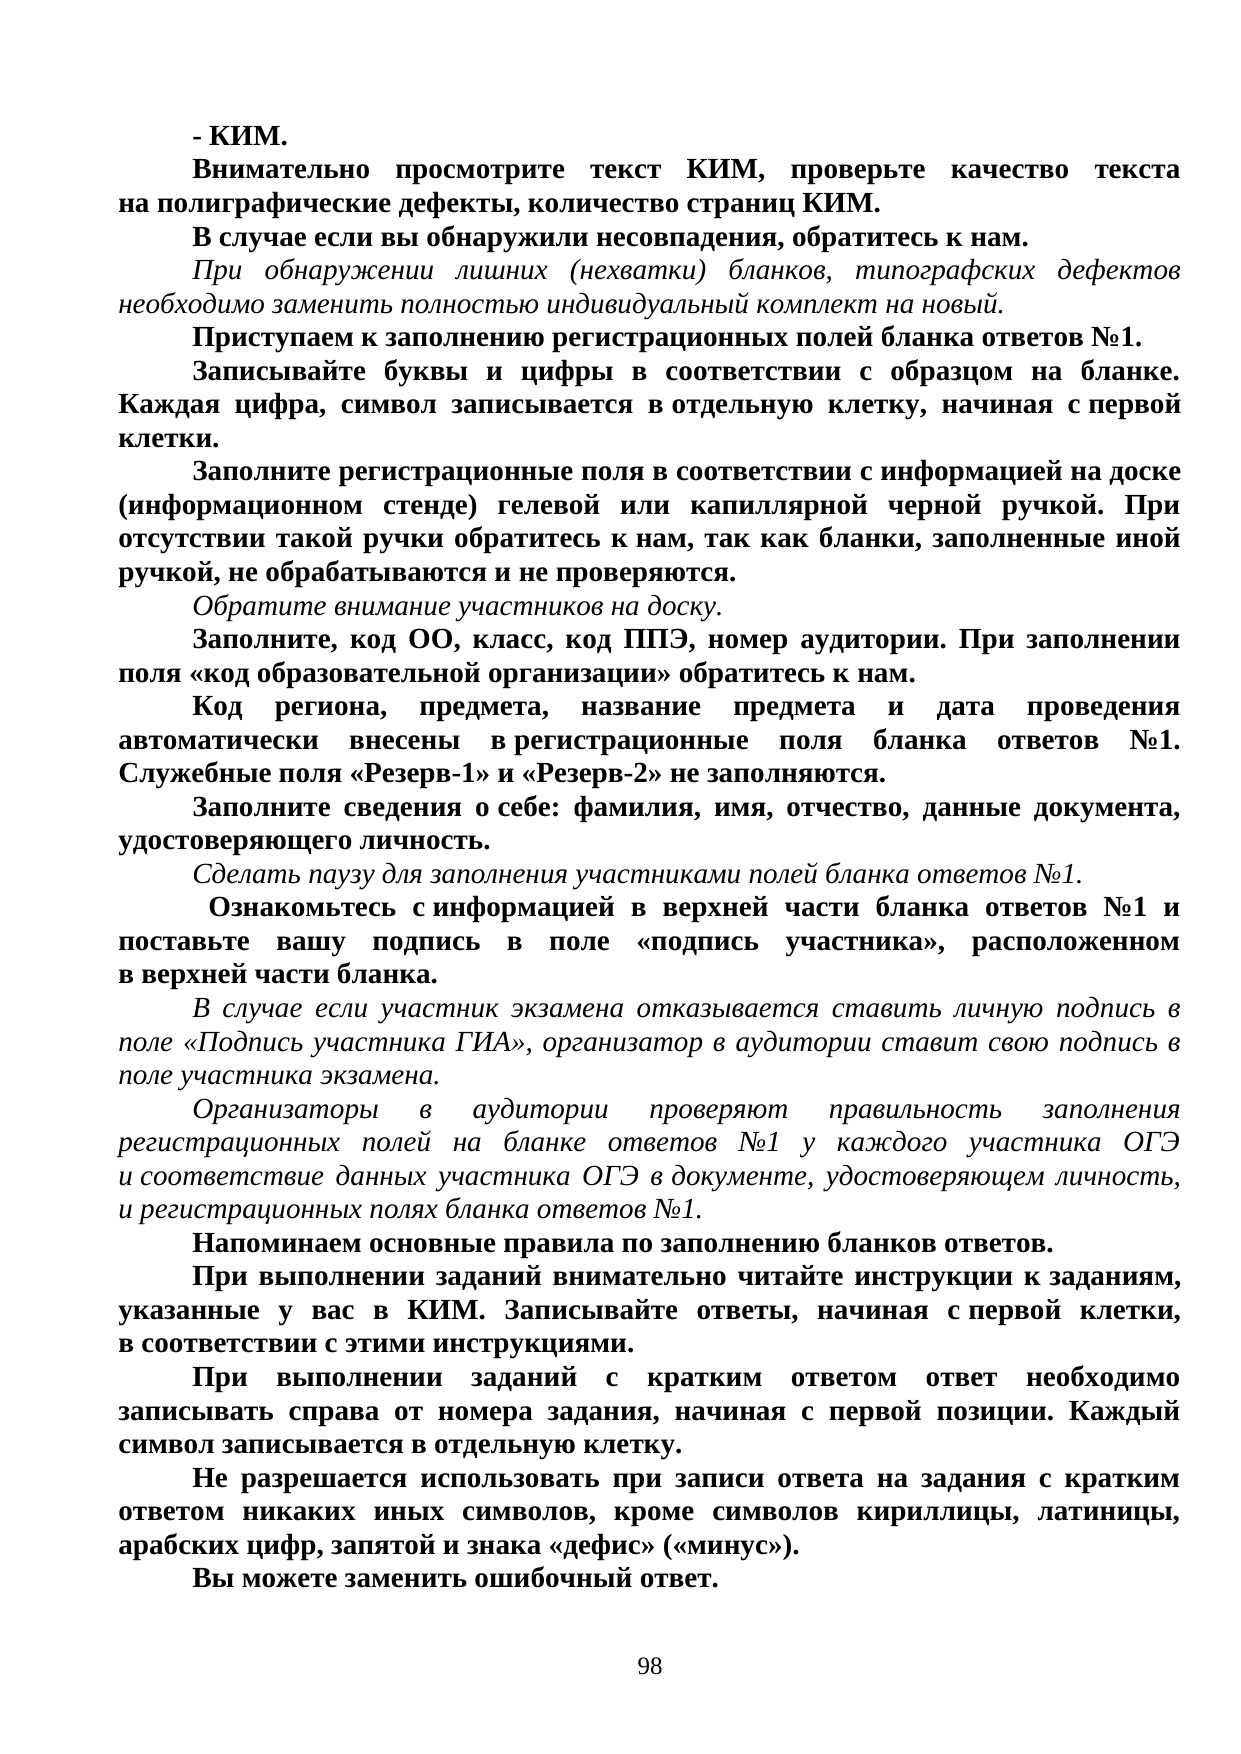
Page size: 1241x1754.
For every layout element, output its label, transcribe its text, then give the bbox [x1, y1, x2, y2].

text Обратите внимание участников на доску. [118, 588, 1181, 621]
text Код региона, предмета, название предмета и дата проведения автоматически внесены в регистрационные поля бланка ответов №1. Служебные поля «Резерв-1» и «Резерв-2» не заполняются. [118, 688, 1181, 789]
text В случае если вы обнаружили несовпадения, обратитесь к нам. [118, 219, 1181, 252]
text - КИМ. [118, 118, 1181, 152]
text Приступаем к заполнению регистрационных полей бланка ответов №1. [118, 319, 1181, 353]
text Организаторы в аудитории проверяют правильность заполнения регистрационных полей на бланке ответов №1 у каждого участника ОГЭ и соответствие данных участника ОГЭ в документе, удостоверяющем личность, и регистрационных полях бланка ответов №1. [118, 1091, 1181, 1225]
text При выполнении заданий с кратким ответом ответ необходимо записывать справа от номера задания, начиная с первой позиции. Каждый символ записывается в отдельную клетку. [118, 1359, 1181, 1460]
text Заполните регистрационные поля в соответствии с информацией на доске (информационном стенде) гелевой или капиллярной черной ручкой. При отсутствии такой ручки обратитесь к нам, так как бланки, заполненные иной ручкой, не обрабатываются и не проверяются. [118, 453, 1181, 588]
text При выполнении заданий внимательно читайте инструкции к заданиям, указанные у вас в КИМ. Записывайте ответы, начиная с первой клетки, в соответствии с этими инструкциями. [118, 1258, 1181, 1359]
text Внимательно просмотрите текст КИМ, проверьте качество текста на полиграфические дефекты, количество страниц КИМ. [118, 152, 1181, 219]
text Заполните сведения о себе: фамилия, имя, отчество, данные документа, удостоверяющего личность. [118, 789, 1181, 856]
text Ознакомьтесь с информацией в верхней части бланка ответов №1 и поставьте вашу подпись в поле «подпись участника», расположенном в верхней части бланка. [118, 889, 1181, 990]
text Напоминаем основные правила по заполнению бланков ответов. [118, 1225, 1181, 1258]
text Вы можете заменить ошибочный ответ. [118, 1560, 1181, 1594]
text Заполните, код ОО, класс, код ППЭ, номер аудитории. При заполнении поля «код образовательной организации» обратитесь к нам. [118, 621, 1181, 688]
text В случае если участник экзамена отказывается ставить личную подпись в поле «Подпись участника ГИА», организатор в аудитории ставит свою подпись в поле участника экзамена. [118, 990, 1181, 1091]
text Не разрешается использовать при записи ответа на задания с кратким ответом никаких иных символов, кроме символов кириллицы, латиницы, арабских цифр, запятой и знака «дефис» («минус»). [118, 1460, 1181, 1560]
text При обнаружении лишних (нехватки) бланков, типографских дефектов необходимо заменить полностью индивидуальный комплект на новый. [118, 252, 1181, 319]
text Записывайте буквы и цифры в соответствии с образцом на бланке. Каждая цифра, символ записывается в отдельную клетку, начиная с первой клетки. [118, 353, 1181, 453]
text Сделать паузу для заполнения участниками полей бланка ответов №1. [118, 856, 1181, 889]
